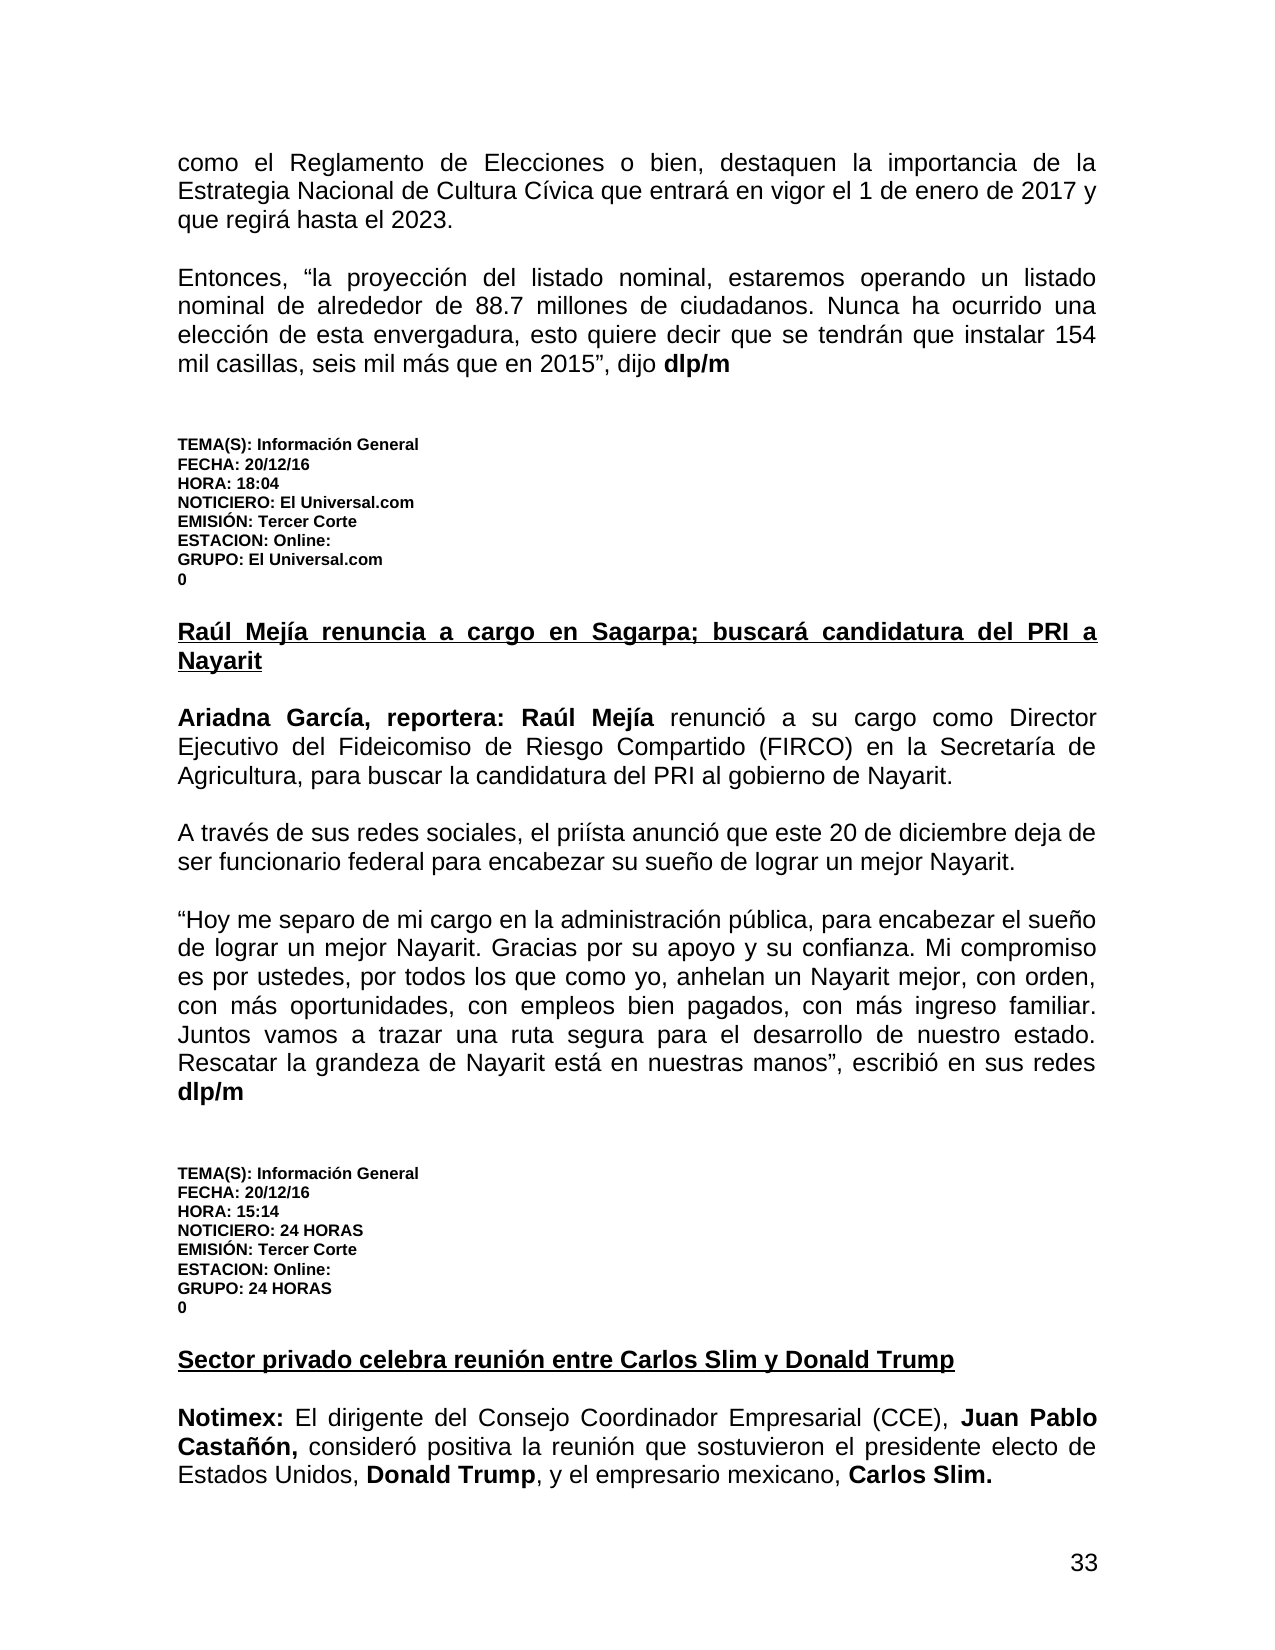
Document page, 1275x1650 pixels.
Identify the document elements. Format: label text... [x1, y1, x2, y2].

text Raúl Mejía renuncia a cargo en Sagarpa; buscará candidatura del PRI a Nayarit [177, 617, 1098, 642]
text Notimex: El dirigente del Consejo Coordinador Empresarial (CCE), Juan Pablo Castañón, consideró positiva la reunión que sostuvieron el presidente electo de Estados Unidos, Donald Trump, y el empresario mexicano, Carlos Slim. [177, 1403, 1098, 1489]
text HORA: 15:14 [177, 1202, 1098, 1221]
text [177, 148, 1098, 234]
text Entonces, “la proyección del listado nominal, estaremos operando un listado nominal de alrededor de 88.7 millones de ciudadanos. Nunca ha ocurrido una elección de esta envergadura, esto quiere decir que se tendrán que instalar 154 mil casillas, seis mil más que en 2015”, dijo dlp/m [177, 263, 1098, 378]
text GRUPO: El Universal.com [177, 550, 1098, 569]
text NOTICIERO: El Universal.com [177, 493, 1098, 512]
text GRUPO: 24 HORAS [177, 1278, 1098, 1298]
text FECHA: 20/12/16 [177, 454, 1098, 473]
text “Hoy me separo de mi cargo en la administración pública, para encabezar el sueño de lograr un mejor Nayarit. Gracias por su apoyo y su confianza. Mi compromiso es por ustedes, por todos los que como yo, anhelan un Nayarit mejor, con orden, con más oportunidades, con empleos bien pagados, con más ingreso familiar. Juntos vamos a trazar una ruta segura para el desarrollo de nuestro estado. Rescatar la grandeza de Nayarit está en nuestras manos”, escribió en sus redes dlp/m [177, 905, 1098, 1106]
text A través de sus redes sociales, el priísta anunció que este 20 de diciembre deja de ser funcionario federal para encabezar su sueño de lograr un mejor Nayarit. [177, 818, 1098, 876]
text ESTACION: Online: [177, 531, 1098, 550]
text EMISIÓN: Tercer Corte [177, 512, 1098, 531]
text Sector privado celebra reunión entre Carlos Slim y Donald Trump [177, 1346, 1098, 1374]
text EMISIÓN: Tercer Corte [177, 1240, 1098, 1259]
text 0 [177, 569, 1098, 588]
text ESTACION: Online: [177, 1259, 1098, 1278]
text Raúl Mejía renuncia a cargo en Sagarpa; buscará candidatura del PRI a Nayarit [177, 643, 1098, 675]
text NOTICIERO: 24 HORAS [177, 1221, 1098, 1240]
text TEMA(S): Información General [177, 1163, 1098, 1183]
text Ariadna García, reportera: Raúl Mejía renunció a su cargo como Director Ejecutivo del Fideicomiso de Riesgo Compartido (FIRCO) en la Secretaría de Agricultura, para buscar la candidatura del PRI al gobierno de Nayarit. [177, 703, 1098, 790]
text 0 [177, 1298, 1098, 1317]
text HORA: 18:04 [177, 473, 1098, 493]
text FECHA: 20/12/16 [177, 1183, 1098, 1202]
text TEMA(S): Información General [177, 435, 1098, 454]
